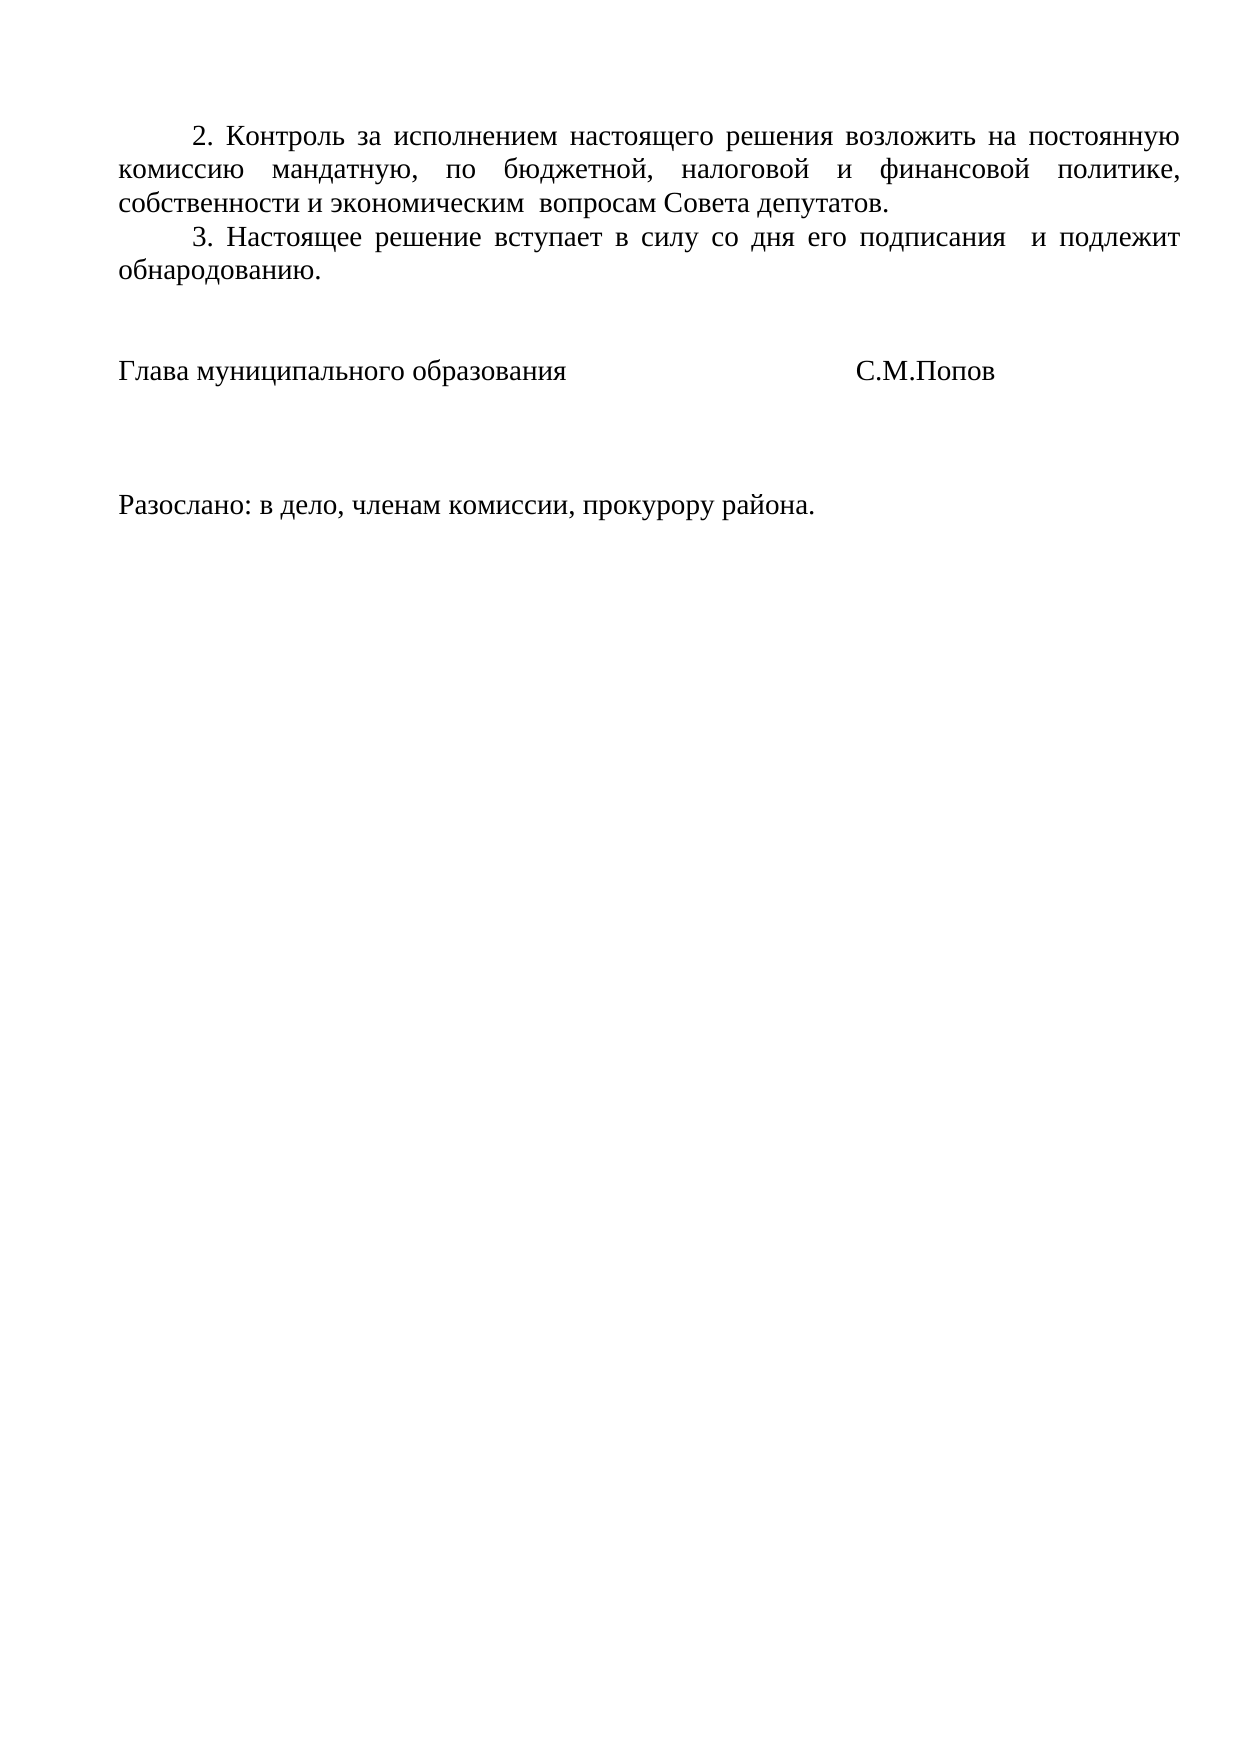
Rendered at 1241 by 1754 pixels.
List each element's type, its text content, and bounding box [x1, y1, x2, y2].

text 3. Настоящее решение вступает в силу со дня его подписания и подлежит обнародованию. [118, 219, 1181, 286]
text Разослано: в дело, членам комиссии, прокурору района. [118, 487, 1181, 521]
text Глава муниципального образования С.М.Попов [118, 353, 1181, 386]
text 2. Контроль за исполнением настоящего решения возложить на постоянную комиссию мандатную, по бюджетной, налоговой и финансовой политике, собственности и экономическим вопросам Совета депутатов. [118, 118, 1181, 219]
